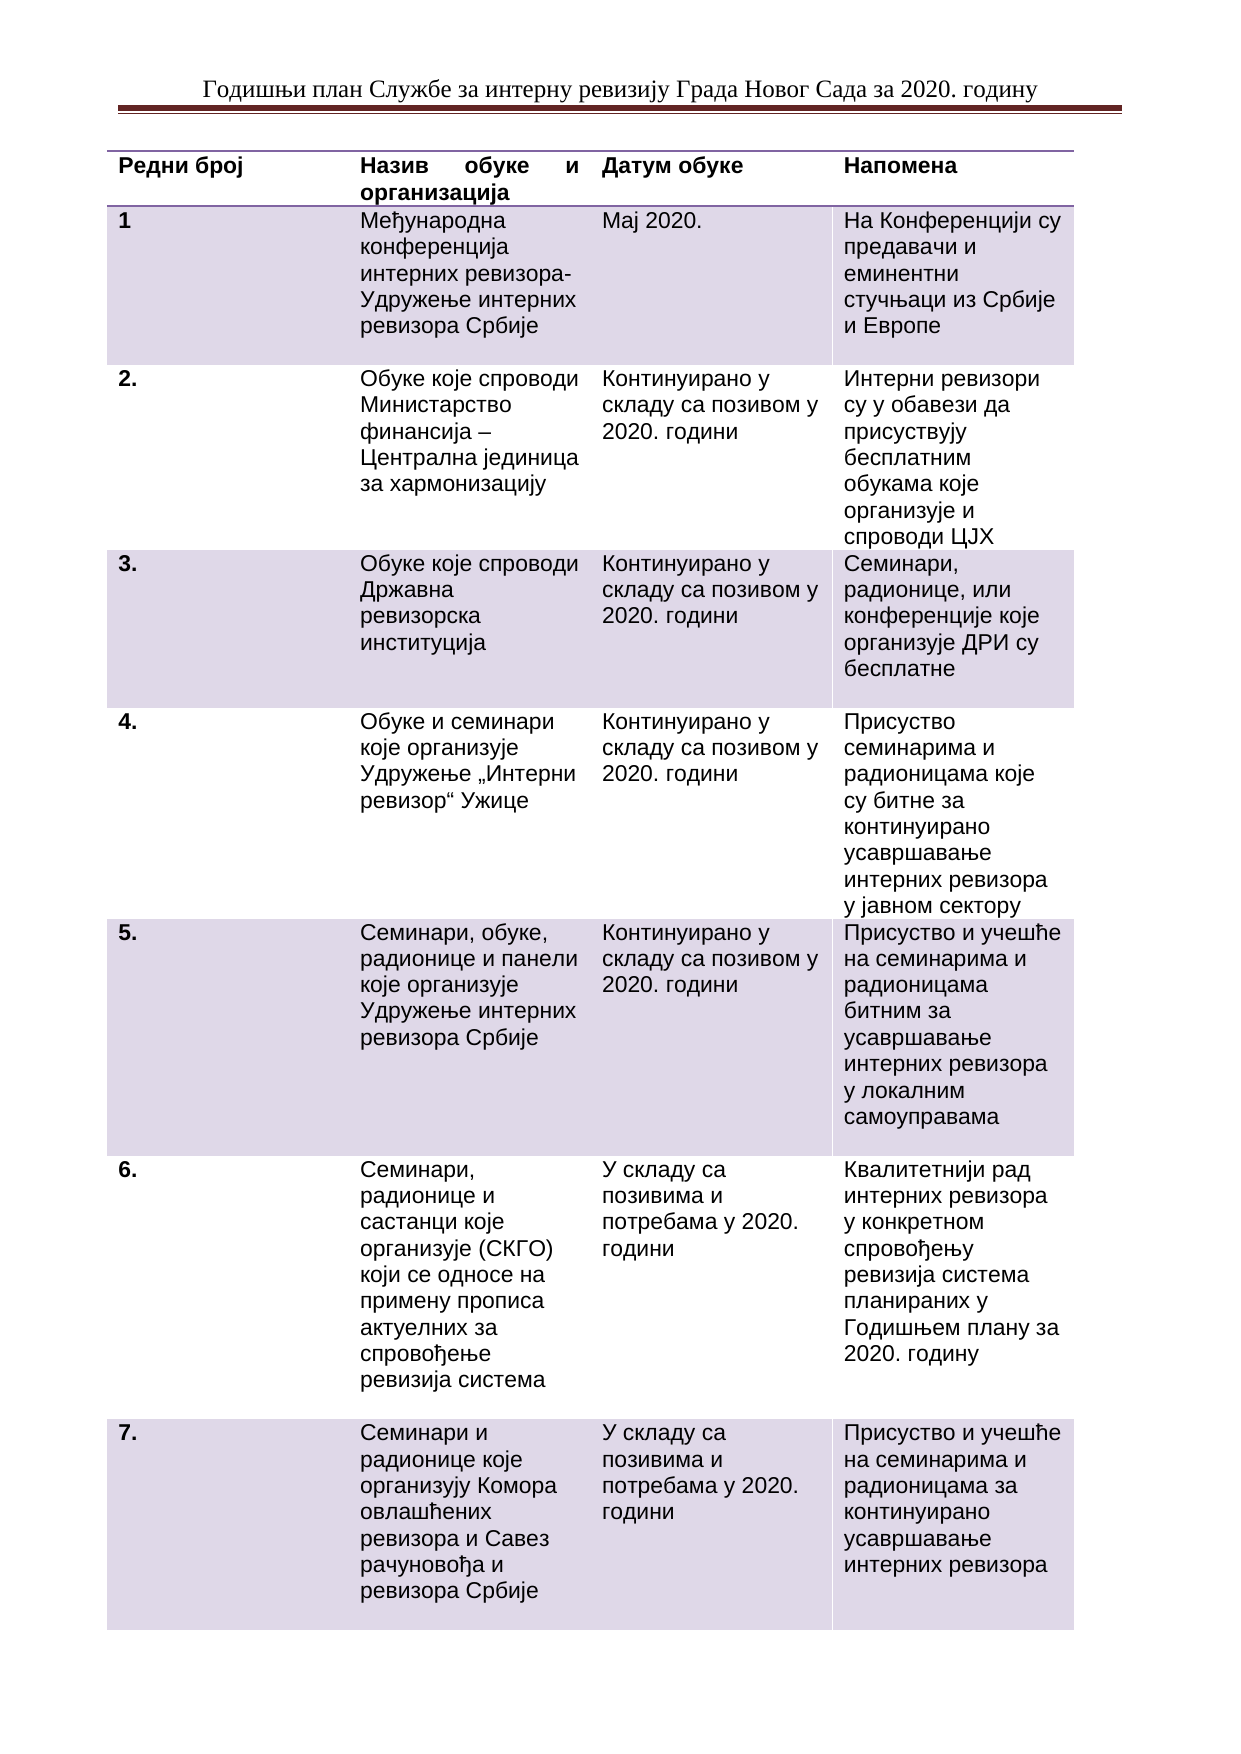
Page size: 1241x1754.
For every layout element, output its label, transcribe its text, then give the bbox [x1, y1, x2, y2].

table_cell Квалитетнији рад интерних ревизора у конкретном спровођењу ревизија система планираних у Годишњем плану за 2020. годину [833, 1156, 1074, 1419]
table_cell 1 [107, 207, 349, 365]
table_cell 4. [107, 708, 349, 918]
table_cell Присуство и учешће на семинарима и радионицама за континуирано усавршавање интерних ревизора [833, 1419, 1074, 1630]
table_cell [591, 1419, 832, 1630]
table_cell Континуирано у складу са позивом у 2020. години [591, 550, 832, 708]
table_cell На Конференцији су предавачи и еминентни стучњаци из Србије и Европе [833, 207, 1074, 365]
table_header Назив обуке и организација [349, 152, 591, 205]
table_cell Обуке које спроводи Државна ревизорска институција [349, 550, 591, 708]
table_cell Континуирано у складу са позивом у 2020. години [591, 365, 832, 549]
table_cell 6. [107, 1156, 349, 1419]
table_cell Обуке које спроводи Министарство финансија – Централна јединица за хармонизацију [349, 365, 591, 549]
table_cell Присуство и учешће на семинарима и радионицама битним за усавршавање интерних ревизора у локалним самоуправама [833, 919, 1074, 1156]
table_cell 7. [107, 1419, 349, 1630]
table_cell Међународна конференција интерних ревизора- Удружење интерних ревизора Србије [349, 207, 591, 365]
table_cell Континуирано у складу са позивом у 2020. години [591, 708, 832, 918]
table_header Датум обуке [591, 152, 832, 205]
table_cell Мај 2020. [591, 207, 832, 365]
table_cell У складу са позивима и потребама у 2020. години [591, 1156, 832, 1419]
table_cell Семинари и радионице које организују Комора овлашћених ревизора и Савез рачуновођа и ревизора Србије [349, 1419, 591, 1630]
table_cell Интерни ревизори су у обавези да присуствују бесплатним обукама које организује и спроводи ЦЈХ [833, 365, 1074, 549]
table_cell Семинари, обуке, радионице и панели које организује Удружење интерних ревизора Србије [349, 919, 591, 1156]
table_header Редни број [107, 152, 349, 205]
table_cell 5. [107, 919, 349, 1156]
table_cell 3. [107, 550, 349, 708]
table_cell Семинари, радионице и састанци које организује (СКГО) који се односе на примену прописа актуелних за спровођење ревизија система [349, 1156, 591, 1419]
table_cell Семинари, радионице, или конференције које организује ДРИ су бесплатне [833, 550, 1074, 708]
table_header Напомена [833, 152, 1074, 205]
table_cell Обуке и семинари које организује Удружење „Интерни ревизор“ Ужице [349, 708, 591, 918]
table_cell Континуирано у складу са позивом у 2020. години [591, 919, 832, 1156]
table_cell Присуство семинарима и радионицама које су битне за континуирано усавршавање интерних ревизора у јавном сектору [833, 708, 1074, 918]
table_cell 2. [107, 365, 349, 549]
